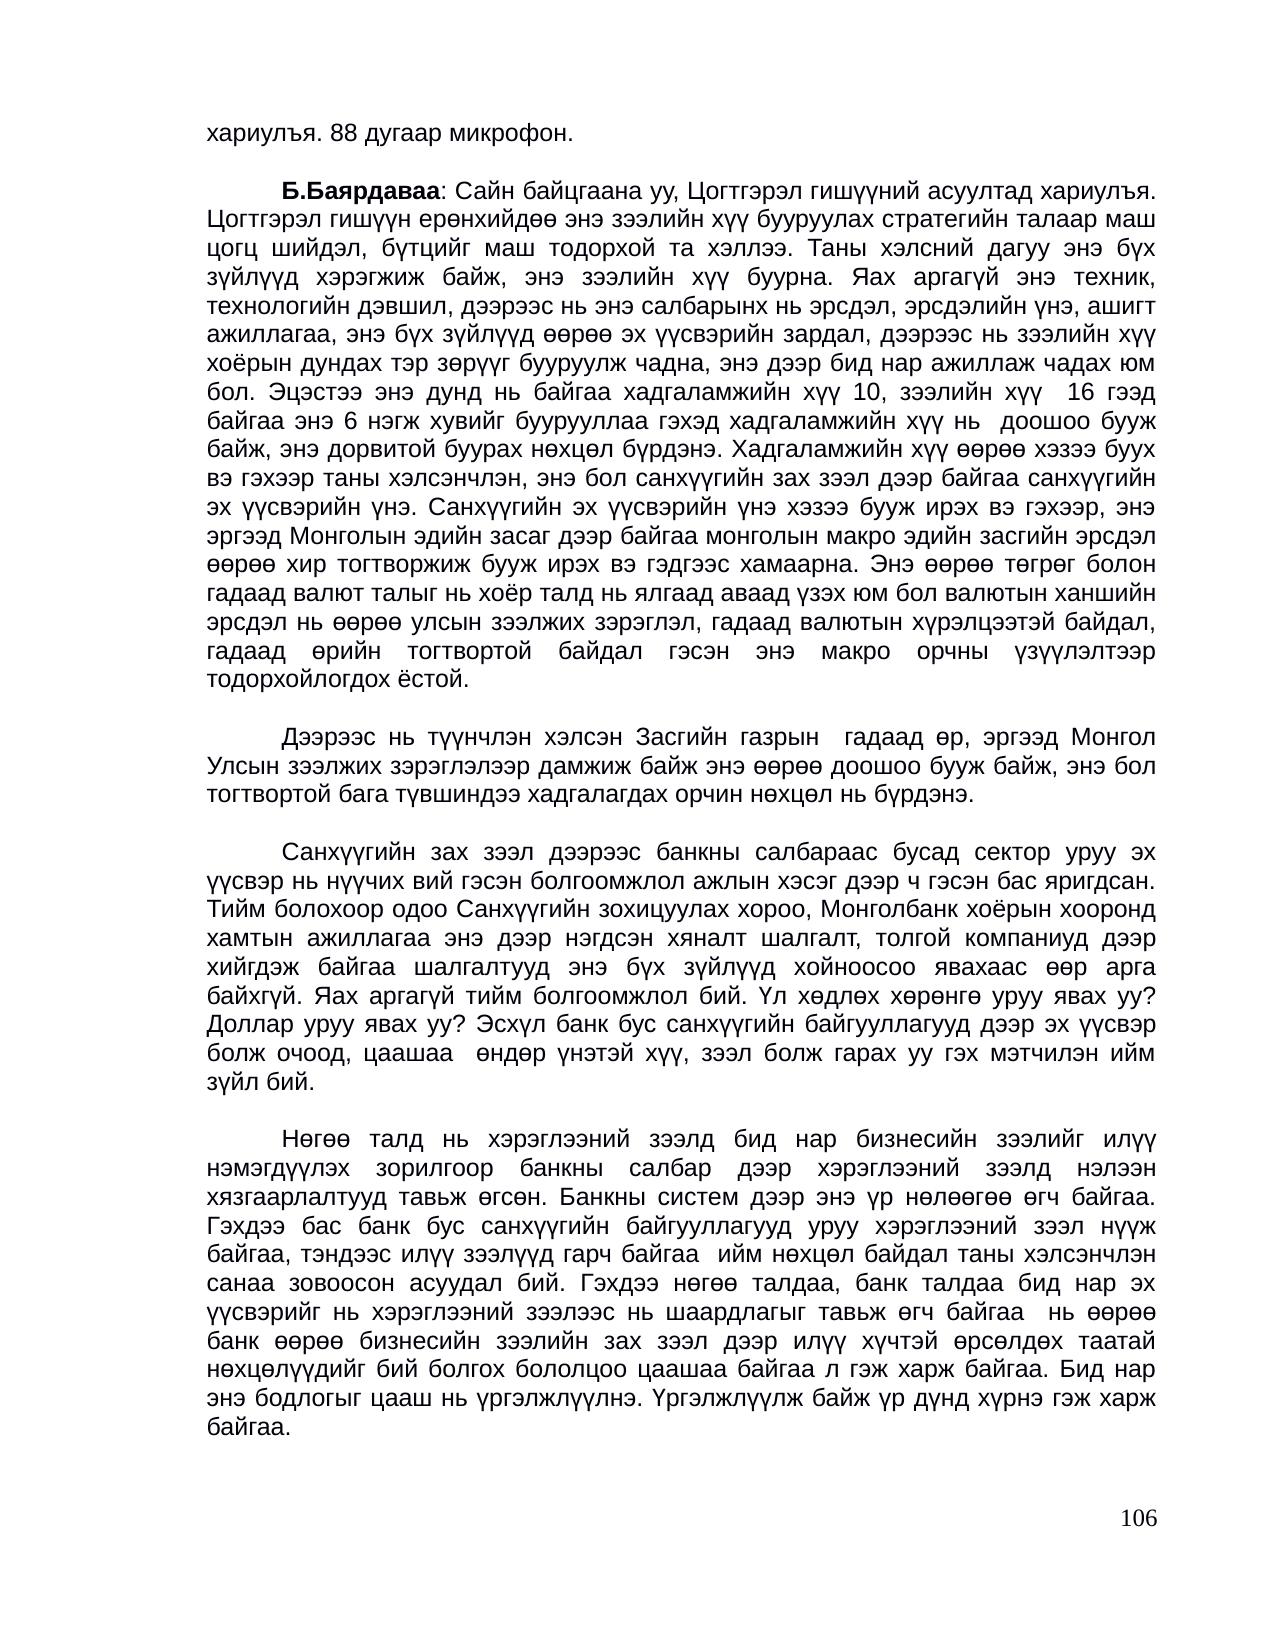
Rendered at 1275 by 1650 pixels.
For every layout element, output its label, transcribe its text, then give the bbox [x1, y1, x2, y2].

text Б.Баярдаваа: Сайн байцгаана уу, Цогтгэрэл гишүүний асуултад хариулъя. Цогтгэрэл гишүүн ерөнхийдөө энэ зээлийн хүү бууруулах стратегийн талаар маш цогц шийдэл, бүтцийг маш тодорхой та хэллээ. Таны хэлсний дагуу энэ бүх зүйлүүд хэрэгжиж байж, энэ зээлийн хүү буурна. Яах аргагүй энэ техник, технологийн дэвшил, дээрээс нь энэ салбарынх нь эрсдэл, эрсдэлийн үнэ, ашигт ажиллагаа, энэ бүх зүйлүүд өөрөө эх үүсвэрийн зардал, дээрээс нь зээлийн хүү хоёрын дундах тэр зөрүүг бууруулж чадна, энэ дээр бид нар ажиллаж чадах юм бол. Эцэстээ энэ дунд нь байгаа хадгаламжийн хүү 10, зээлийн хүү 16 гээд байгаа энэ 6 нэгж хувийг буурууллаа гэхэд хадгаламжийн хүү нь доошоо бууж байж, энэ дорвитой буурах нөхцөл бүрдэнэ. Хадгаламжийн хүү өөрөө хэзээ буух вэ гэхээр таны хэлсэнчлэн, энэ бол санхүүгийн зах зээл дээр байгаа санхүүгийн эх үүсвэрийн үнэ. Санхүүгийн эх үүсвэрийн үнэ хэзээ бууж ирэх вэ гэхээр, энэ эргээд Монголын эдийн засаг дээр байгаа монголын макро эдийн засгийн эрсдэл өөрөө хир тогтворжиж бууж ирэх вэ гэдгээс хамаарна. Энэ өөрөө төгрөг болон гадаад валют талыг нь хоёр талд нь ялгаад аваад үзэх юм бол валютын ханшийн эрсдэл нь өөрөө улсын зээлжих зэрэглэл, гадаад валютын хүрэлцээтэй байдал, гадаад өрийн тогтвортой байдал гэсэн энэ макро орчны үзүүлэлтээр тодорхойлогдох ёстой. [206, 176, 1157, 693]
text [206, 118, 1157, 147]
text Дээрээс нь түүнчлэн хэлсэн Засгийн газрын гадаад өр, эргээд Монгол Улсын зээлжих зэрэглэлээр дамжиж байж энэ өөрөө доошоо бууж байж, энэ бол тогтвортой бага түвшиндээ хадгалагдах орчин нөхцөл нь бүрдэнэ. [206, 722, 1157, 808]
text Нөгөө талд нь хэрэглээний зээлд бид нар бизнесийн зээлийг илүү нэмэгдүүлэх зорилгоор банкны салбар дээр хэрэглээний зээлд нэлээн хязгаарлалтууд тавьж өгсөн. Банкны систем дээр энэ үр нөлөөгөө өгч байгаа. Гэхдээ бас банк бус санхүүгийн байгууллагууд уруу хэрэглээний зээл нүүж байгаа, тэндээс илүү зээлүүд гарч байгаа ийм нөхцөл байдал таны хэлсэнчлэн санаа зовоосон асуудал бий. Гэхдээ нөгөө талдаа, банк талдаа бид нар эх үүсвэрийг нь хэрэглээний зээлээс нь шаардлагыг тавьж өгч байгаа нь өөрөө банк өөрөө бизнесийн зээлийн зах зээл дээр илүү хүчтэй өрсөлдөх таатай нөхцөлүүдийг бий болгох бололцоо цаашаа байгаа л гэж харж байгаа. Бид нар энэ бодлогыг цааш нь үргэлжлүүлнэ. Үргэлжлүүлж байж үр дүнд хүрнэ гэж харж байгаа. [206, 1124, 1157, 1441]
text Санхүүгийн зах зээл дээрээс банкны салбараас бусад сектор уруу эх үүсвэр нь нүүчих вий гэсэн болгоомжлол ажлын хэсэг дээр ч гэсэн бас яригдсан. Тийм болохоор одоо Санхүүгийн зохицуулах хороо, Монголбанк хоёрын хооронд хамтын ажиллагаа энэ дээр нэгдсэн хяналт шалгалт, толгой компаниуд дээр хийгдэж байгаа шалгалтууд энэ бүх зүйлүүд хойноосоо явахаас өөр арга байхгүй. Яах аргагүй тийм болгоомжлол бий. Үл хөдлөх хөрөнгө уруу явах уу? Доллар уруу явах уу? Эсхүл банк бус санхүүгийн байгууллагууд дээр эх үүсвэр болж очоод, цаашаа өндөр үнэтэй хүү, зээл болж гарах уу гэх мэтчилэн ийм зүйл бий. [206, 837, 1157, 1096]
